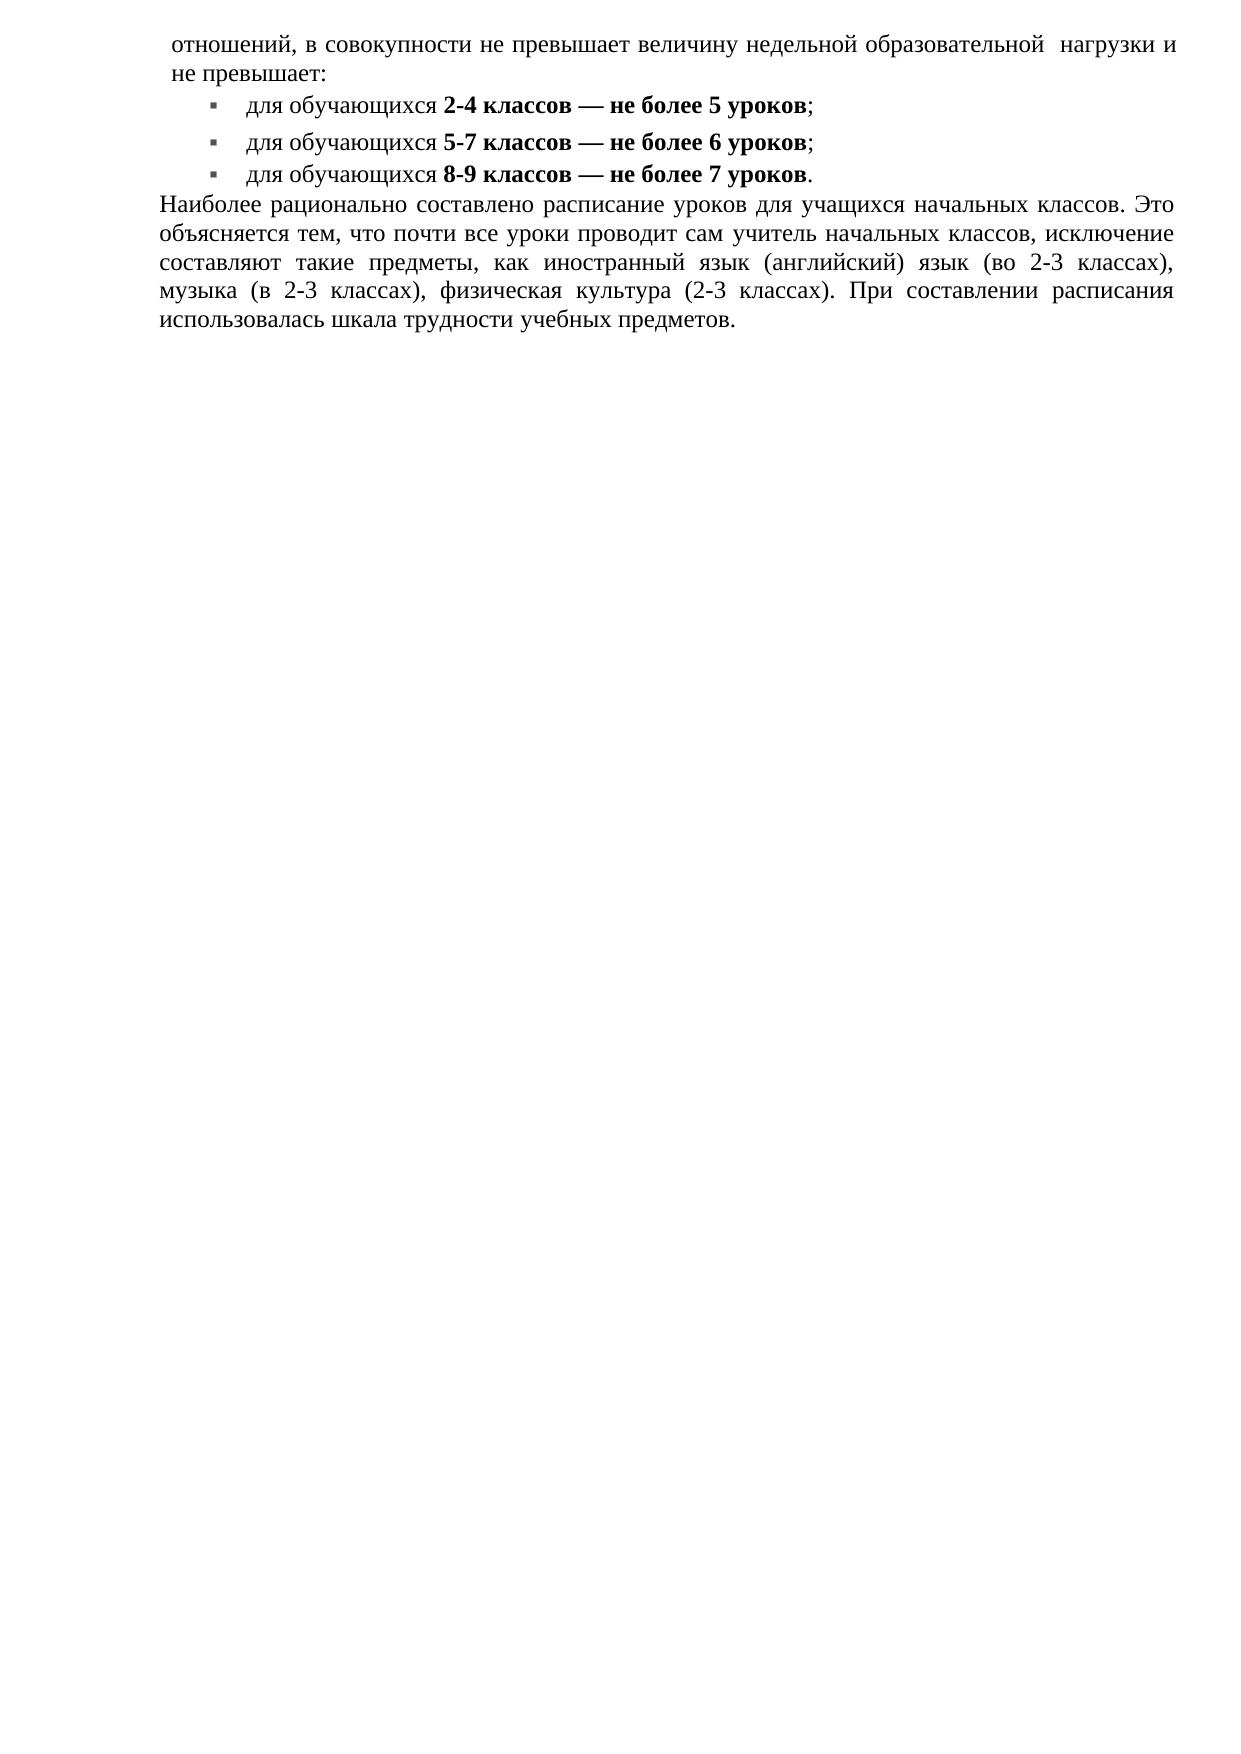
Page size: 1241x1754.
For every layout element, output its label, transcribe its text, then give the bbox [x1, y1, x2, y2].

text Наиболее рационально составлено расписание уроков для учащихся начальных классов. Это объясняется тем, что почти все уроки проводит сам учитель начальных классов, исключение составляют такие предметы, как иностранный язык (английский) язык (во 2-3 классах), музыка (в 2-3 классах), физическая культура (2-3 классах). При составлении расписания использовалась шкала трудности учебных предметов. [159, 189, 1174, 333]
list для обучающихся 8-9 классов — не более 7 уроков. [208, 156, 1211, 189]
list для обучающихся 5-7 классов — не более 6 уроков; [208, 127, 1211, 156]
list для обучающихся 2-4 классов — не более 5 уроков; [208, 87, 1211, 121]
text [171, 29, 1177, 87]
